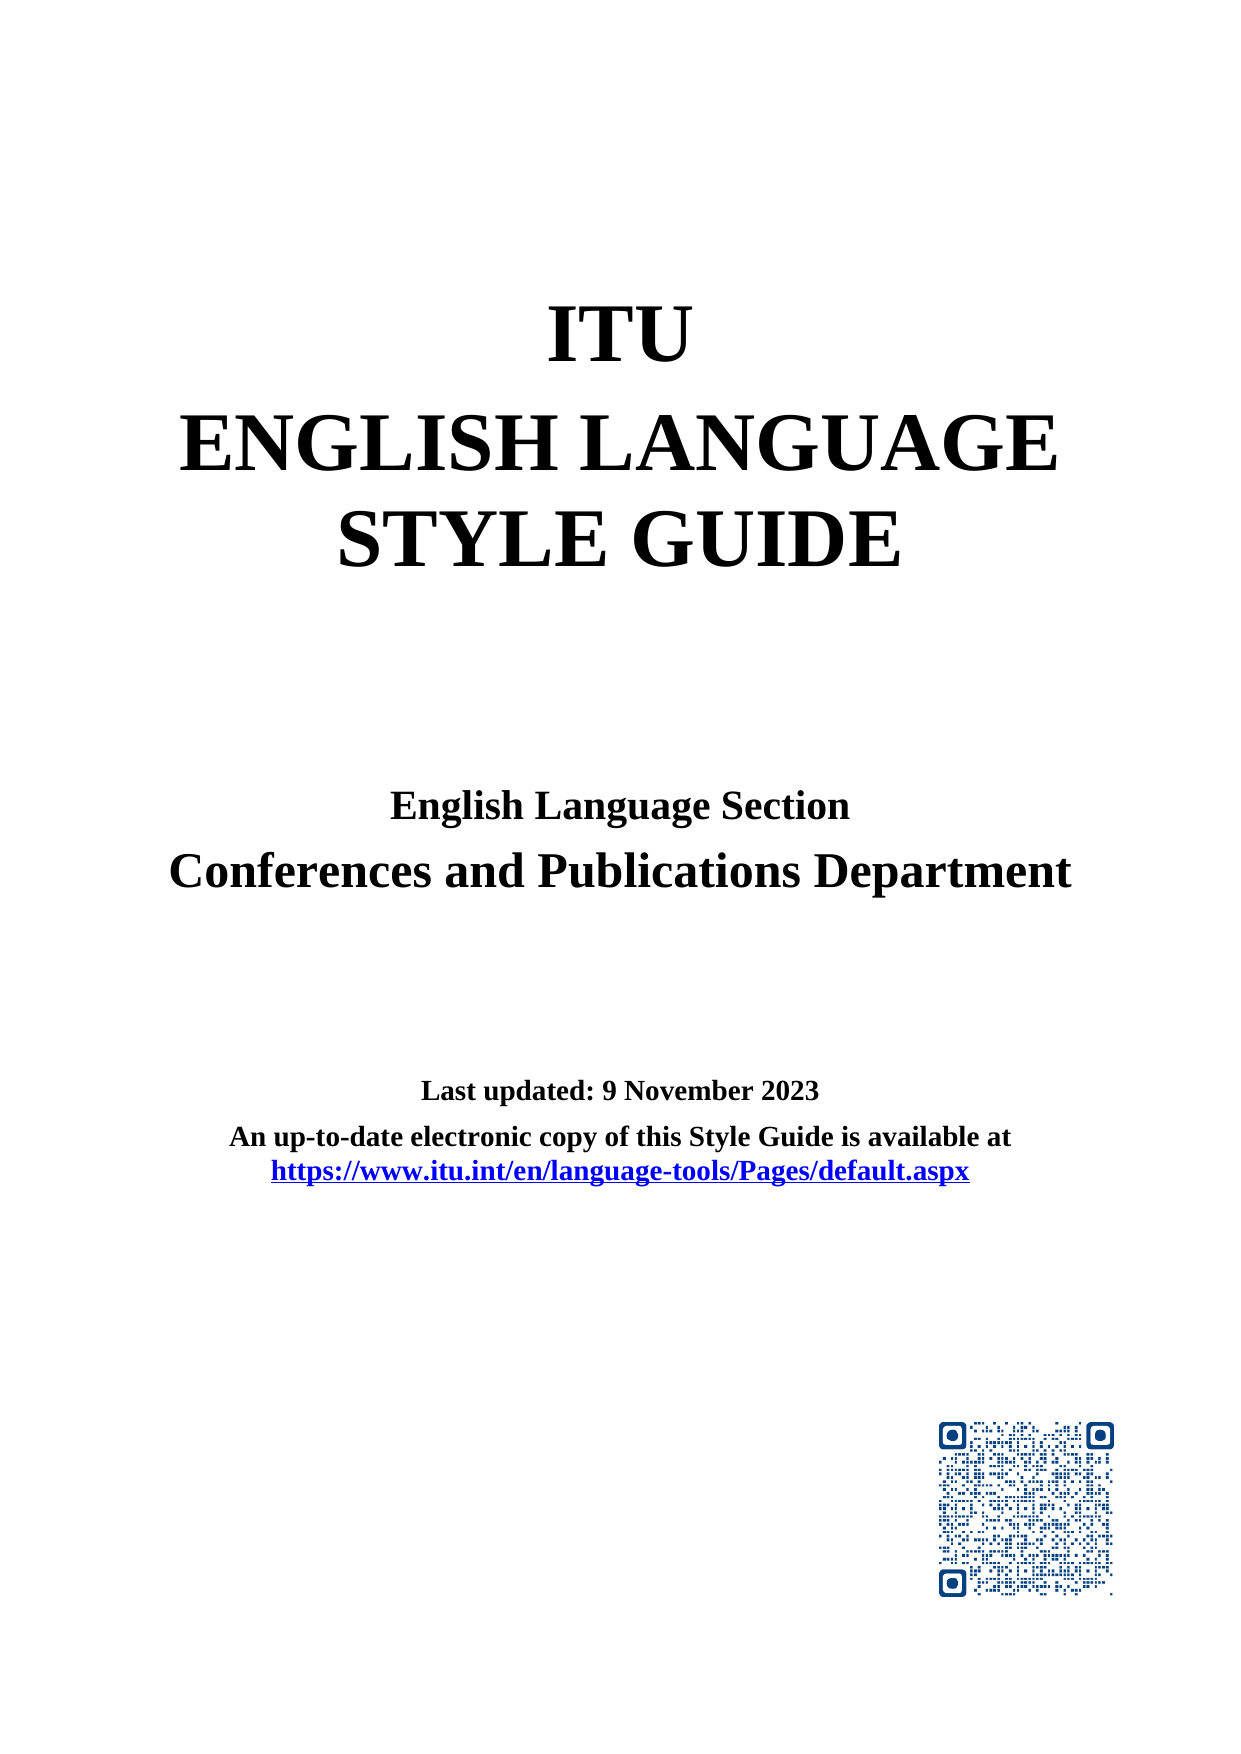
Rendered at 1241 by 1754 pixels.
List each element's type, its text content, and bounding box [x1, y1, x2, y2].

text ITU [118, 284, 1122, 380]
text ENGLISH LANGUAGE STYLE GUIDE [118, 392, 1122, 584]
picture [931, 1414, 1121, 1604]
text Last updated: 9 November 2023 [118, 1073, 1122, 1107]
text English Language Section [118, 781, 1122, 828]
text An up-to-date electronic copy of this Style Guide is available at https://www.itu.int/en/language-tools/Pages/default.aspx [118, 1119, 1122, 1186]
text Conferences and Publications Department [118, 841, 1122, 898]
